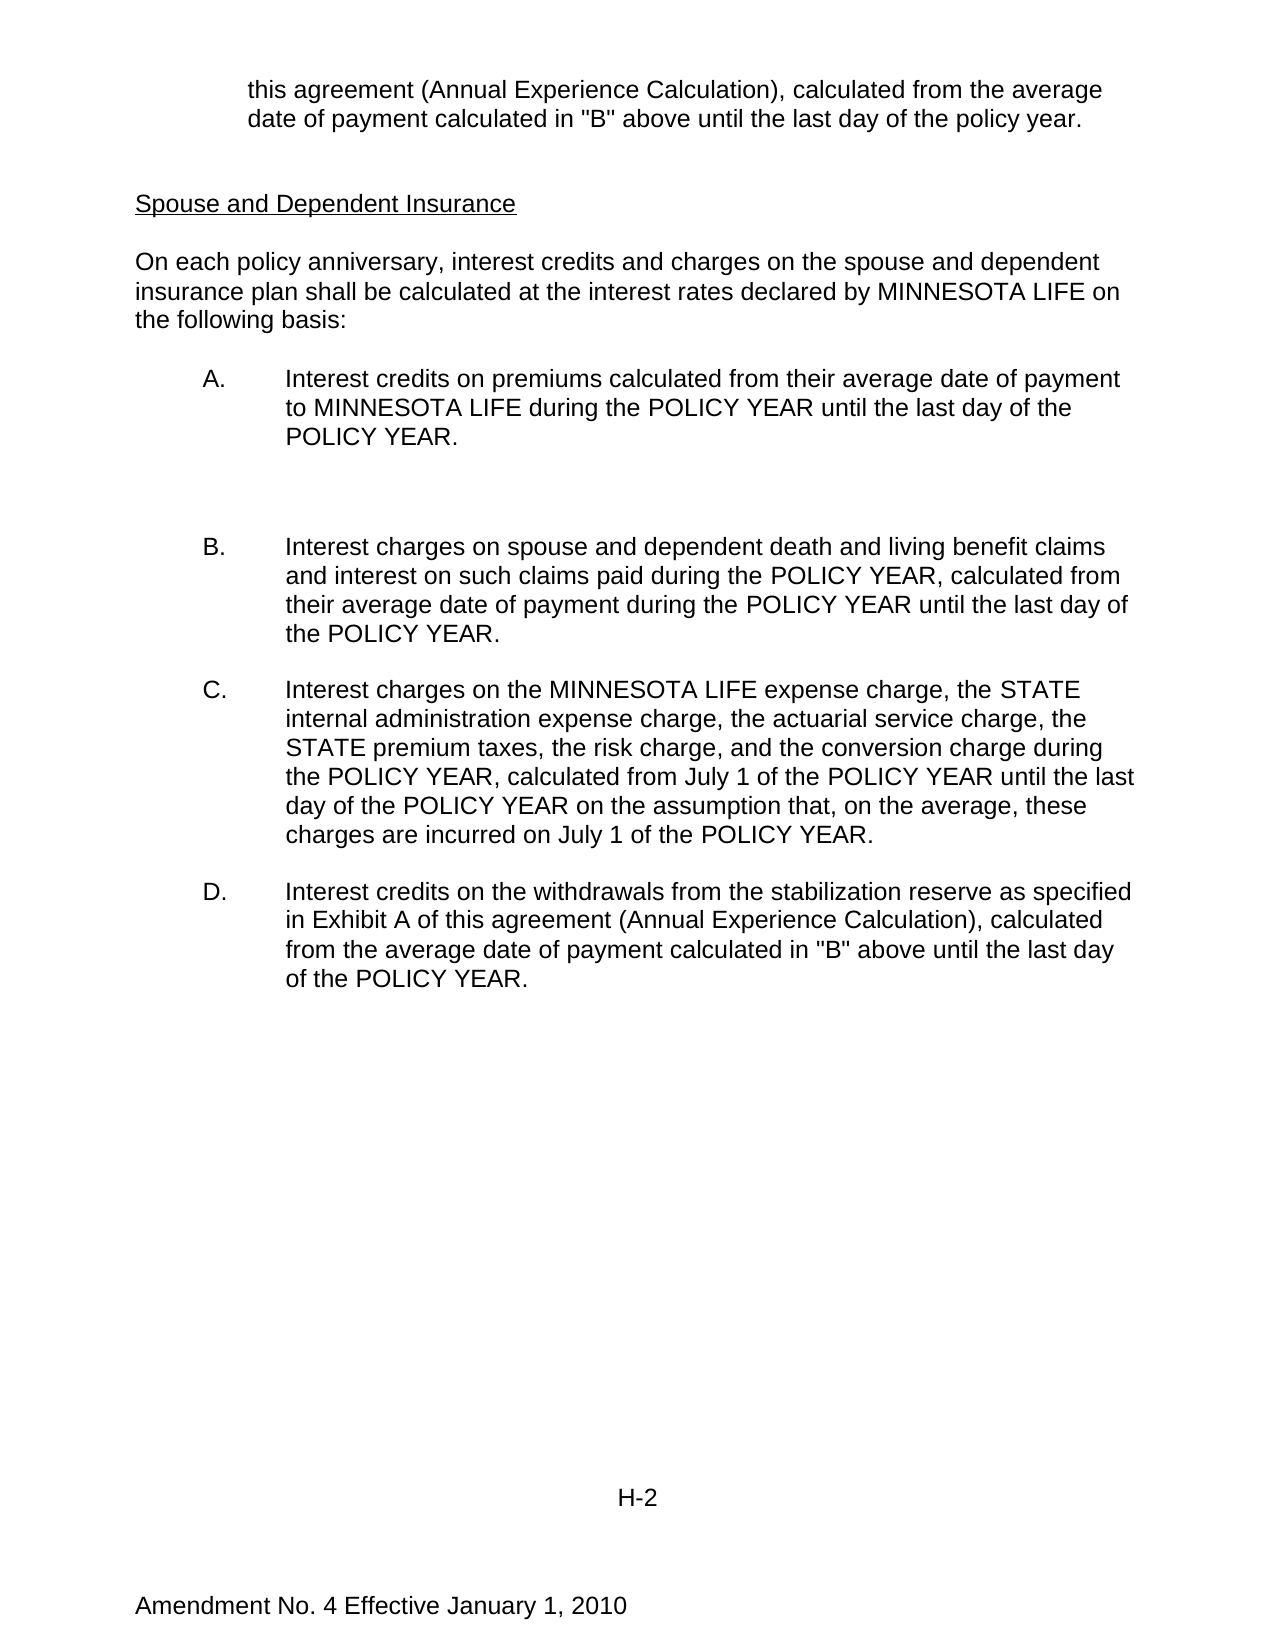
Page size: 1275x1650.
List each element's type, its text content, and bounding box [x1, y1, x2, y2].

list Interest credits on the withdrawals from the stabilization reserve as specified in Exhibit A of this agreement (Annual Experience Calculation), calculated from the average date of payment calculated in "B" above until the last day of the policy year. [202, 876, 1140, 993]
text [202, 75, 1140, 133]
text H-2 [135, 1482, 1140, 1512]
text On each policy anniversary, interest credits and charges on the spouse and dependent insurance plan shall be calculated at the interest rates declared by MINNESOTA LIFE on the following basis: [135, 247, 1140, 334]
list Interest charges on spouse and dependent death and living benefit claims and interest on such claims paid during the policy year, calculated from their average date of payment during the policy year until the last day of the policy year. [202, 532, 1140, 648]
list Interest credits on premiums calculated from their average date of payment to MINNESOTA LIFE during the policy year until the last day of the policy year. [202, 363, 1140, 451]
text Spouse and Dependent Insurance [135, 189, 1140, 218]
list Interest charges on the MINNESOTA LIFE expense charge, the State internal administration expense charge, the actuarial service charge, the State premium taxes, the risk charge, and the conversion charge during the policy year, calculated from July 1 of the policy year until the last day of the policy year on the assumption that, on the average, these charges are incurred on July 1 of the policy year. [202, 675, 1140, 849]
